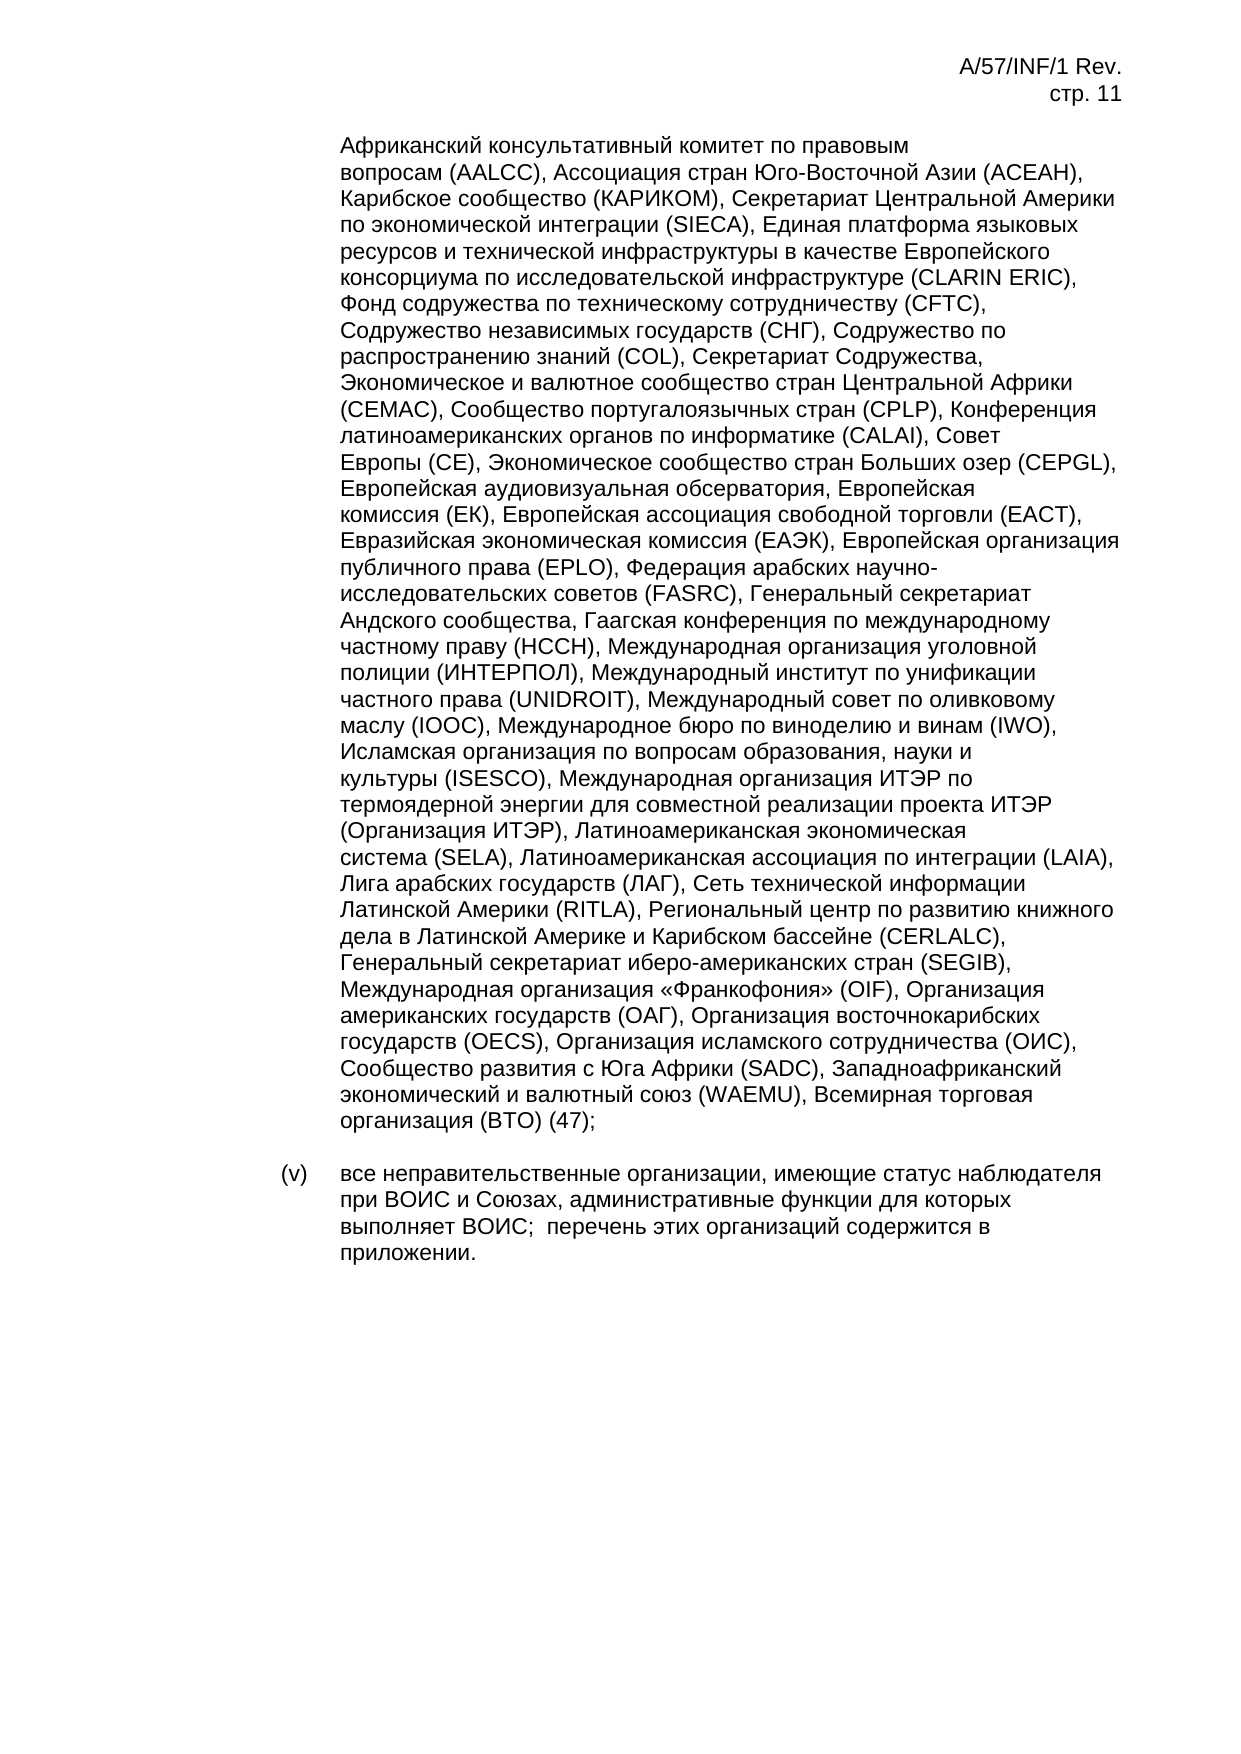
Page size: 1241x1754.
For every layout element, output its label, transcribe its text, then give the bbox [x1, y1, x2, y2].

text (v) все неправительственные организации, имеющие статус наблюдателя при ВОИС и Союзах, административные функции для которых выполняет ВОИС; перечень этих организаций содержится в приложении. [148, 1160, 1122, 1265]
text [148, 132, 1122, 1134]
